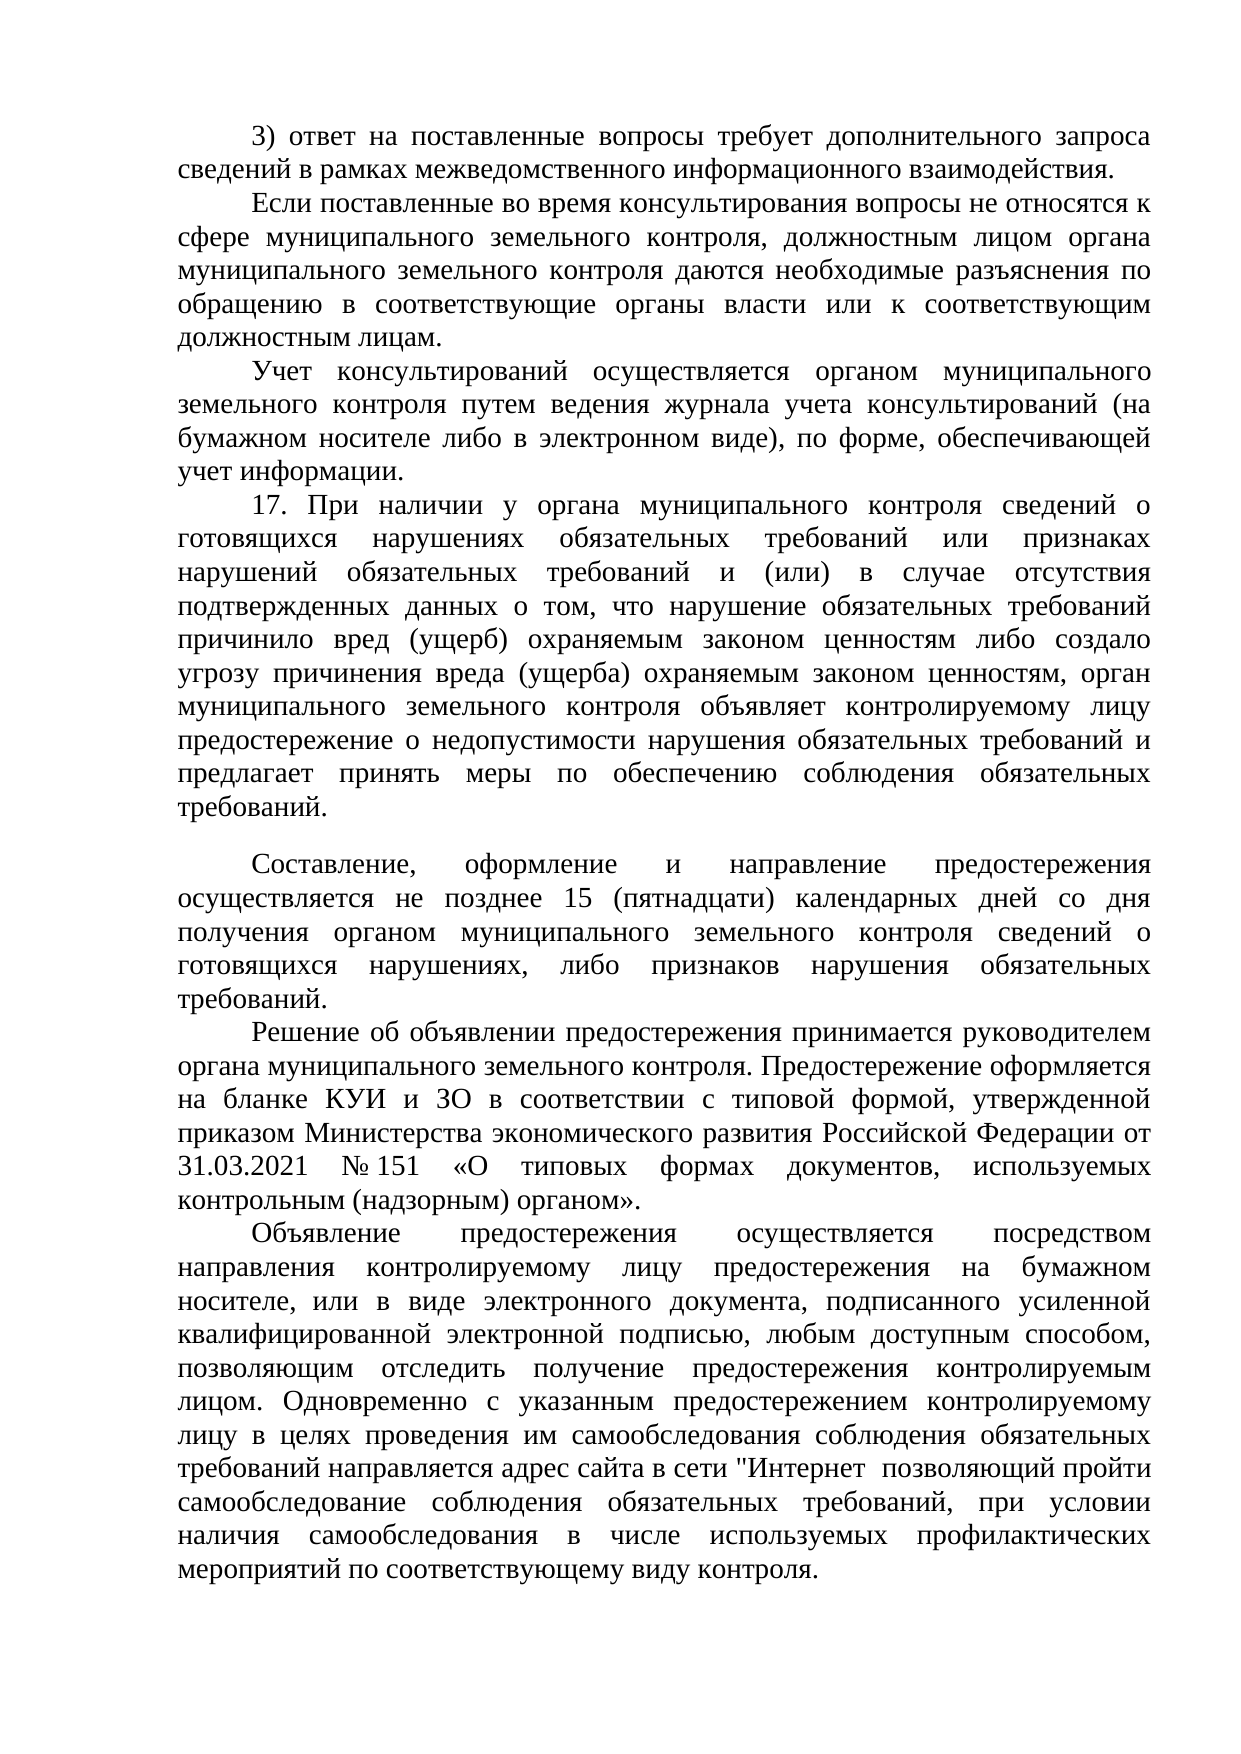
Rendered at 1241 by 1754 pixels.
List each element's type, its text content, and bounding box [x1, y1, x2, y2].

text 3) ответ на поставленные вопросы требует дополнительного запроса сведений в рамках межведомственного информационного взаимодействия. [177, 118, 1152, 185]
text Учет консультирований осуществляется органом муниципального земельного контроля путем ведения журнала учета консультирований (на бумажном носителе либо в электронном виде), по форме, обеспечивающей учет информации. [177, 353, 1152, 487]
text Решение об объявлении предостережения принимается руководителем органа муниципального земельного контроля. Предостережение оформляется на бланке КУИ и ЗО в соответствии с типовой формой, утвержденной приказом Министерства экономического развития Российской Федерации от 31.03.2021 № 151 «О типовых формах документов, используемых контрольным (надзорным) органом». [177, 1014, 1152, 1216]
text 17. При наличии у органа муниципального контроля сведений о готовящихся нарушениях обязательных требований или признаках нарушений обязательных требований и (или) в случае отсутствия подтвержденных данных о том, что нарушение обязательных требований причинило вред (ущерб) охраняемым законом ценностям либо создало угрозу причинения вреда (ущерба) охраняемым законом ценностям, орган муниципального земельного контроля объявляет контролируемому лицу предостережение о недопустимости нарушения обязательных требований и предлагает принять меры по обеспечению соблюдения обязательных требований. [177, 487, 1152, 822]
text Если поставленные во время консультирования вопросы не относятся к сфере муниципального земельного контроля, должностным лицом органа муниципального земельного контроля даются необходимые разъяснения по обращению в соответствующие органы власти или к соответствующим должностным лицам. [177, 185, 1152, 353]
text Объявление предостережения осуществляется посредством направления контролируемому лицу предостережения на бумажном носителе, или в виде электронного документа, подписанного усиленной квалифицированной электронной подписью, любым доступным способом, позволяющим отследить получение предостережения контролируемым лицом. Одновременно с указанным предостережением контролируемому лицу в целях проведения им самообследования соблюдения обязательных требований направляется адрес сайта в сети "Интернет позволяющий пройти самообследование соблюдения обязательных требований, при условии наличия самообследования в числе используемых профилактических мероприятий по соответствующему виду контроля. [177, 1216, 1152, 1584]
text Составление, оформление и направление предостережения осуществляется не позднее 15 (пятнадцати) календарных дней со дня получения органом муниципального земельного контроля сведений о готовящихся нарушениях, либо признаков нарушения обязательных требований. [177, 847, 1152, 1014]
